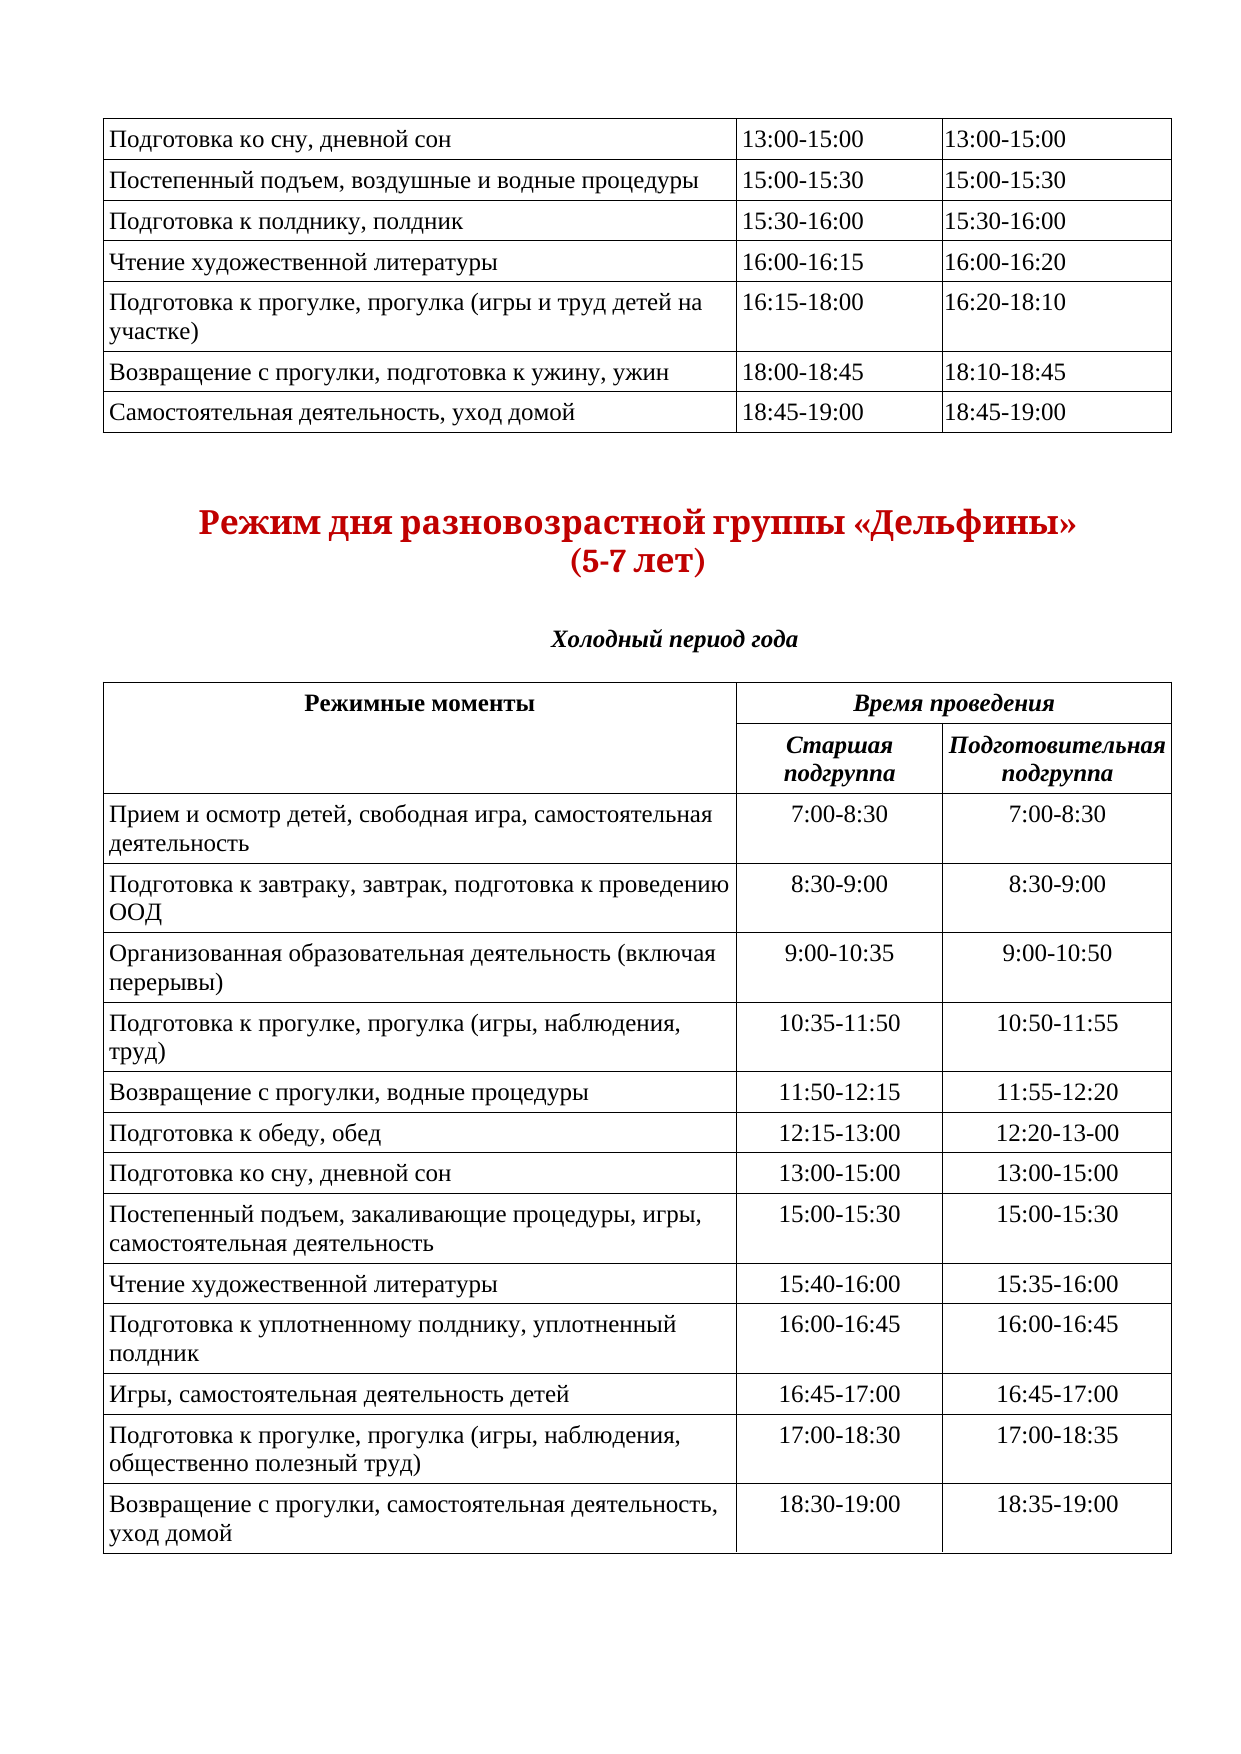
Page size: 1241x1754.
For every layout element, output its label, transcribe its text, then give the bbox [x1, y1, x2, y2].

table_cell 17:00-18:30 [737, 1415, 942, 1483]
table_cell 16:15-18:00 [737, 282, 942, 351]
table_cell 17:00-18:35 [943, 1415, 1171, 1483]
table_cell 9:00-10:35 [737, 933, 942, 1001]
table_cell 16:45-17:00 [737, 1374, 942, 1413]
table_cell 9:00-10:50 [943, 933, 1171, 1001]
table_cell Подготовка ко сну, дневной сон [104, 1153, 736, 1193]
table_cell 7:00-8:30 [943, 794, 1171, 862]
table_cell 15:00-15:30 [737, 1194, 942, 1262]
table_cell 13:00-15:00 [737, 119, 942, 159]
text Холодный период года [150, 624, 1125, 653]
table_cell 18:35-19:00 [943, 1484, 1171, 1552]
table_cell 18:30-19:00 [737, 1484, 942, 1552]
table_cell 10:50-11:55 [943, 1003, 1171, 1071]
table_cell 18:10-18:45 [943, 352, 1171, 391]
table_cell 18:45-19:00 [737, 392, 942, 432]
table_cell 11:50-12:15 [737, 1072, 942, 1112]
table_cell Подготовительная подгруппа [943, 724, 1171, 793]
table_cell 10:35-11:50 [737, 1003, 942, 1071]
table_cell Возвращение с прогулки, самостоятельная деятельность, уход домой [104, 1484, 736, 1552]
table_cell 18:00-18:45 [737, 352, 942, 391]
text Режим дня разновозрастной группы «Дельфины» [150, 504, 1125, 543]
table_cell Подготовка к полднику, полдник [104, 201, 736, 240]
table_cell Подготовка к завтраку, завтрак, подготовка к проведению ООД [104, 864, 736, 932]
table_cell Постепенный подъем, закаливающие процедуры, игры, самостоятельная деятельность [104, 1194, 736, 1262]
table_cell Подготовка ко сну, дневной сон [104, 119, 736, 159]
table_cell 16:20-18:10 [943, 282, 1171, 351]
table_cell 15:30-16:00 [737, 201, 942, 240]
table_cell Постепенный подъем, воздушные и водные процедуры [104, 160, 736, 199]
table_cell 15:00-15:30 [737, 160, 942, 199]
table_cell 7:00-8:30 [737, 794, 942, 862]
table_cell 8:30-9:00 [943, 864, 1171, 932]
table_cell 12:20-13-00 [943, 1113, 1171, 1152]
table_cell 15:30-16:00 [943, 201, 1171, 240]
table_cell 11:55-12:20 [943, 1072, 1171, 1112]
table_cell 15:00-15:30 [943, 160, 1171, 199]
table_cell 13:00-15:00 [737, 1153, 942, 1193]
table_cell 16:00-16:15 [737, 241, 942, 281]
table_cell Организованная образовательная деятельность (включая перерывы) [104, 933, 736, 1001]
table_cell Подготовка к обеду, обед [104, 1113, 736, 1152]
table_cell Возвращение с прогулки, подготовка к ужину, ужин [104, 352, 736, 391]
table_cell Подготовка к прогулке, прогулка (игры и труд детей на участке) [104, 282, 736, 351]
table_cell 13:00-15:00 [943, 1153, 1171, 1193]
table_cell Старшая подгруппа [737, 724, 942, 793]
table_cell 16:00-16:45 [737, 1304, 942, 1373]
table_cell 15:00-15:30 [943, 1194, 1171, 1262]
table_header Режимные моменты [104, 683, 736, 793]
table_cell Игры, самостоятельная деятельность детей [104, 1374, 736, 1413]
table_cell Прием и осмотр детей, свободная игра, самостоятельная деятельность [104, 794, 736, 862]
table_cell Подготовка к прогулке, прогулка (игры, наблюдения, труд) [104, 1003, 736, 1071]
table_cell 12:15-13:00 [737, 1113, 942, 1152]
table_cell Самостоятельная деятельность, уход домой [104, 392, 736, 432]
text (5-7 лет) [150, 543, 1125, 581]
table_cell Подготовка к прогулке, прогулка (игры, наблюдения, общественно полезный труд) [104, 1415, 736, 1483]
table_cell 15:35-16:00 [943, 1264, 1171, 1303]
table_cell 8:30-9:00 [737, 864, 942, 932]
table_header Время проведения [737, 683, 1171, 723]
table_cell 13:00-15:00 [943, 119, 1171, 159]
table_cell 16:00-16:20 [943, 241, 1171, 281]
table_cell 15:40-16:00 [737, 1264, 942, 1303]
table_cell 16:00-16:45 [943, 1304, 1171, 1373]
table_cell 16:45-17:00 [943, 1374, 1171, 1413]
table_cell Подготовка к уплотненному полднику, уплотненный полдник [104, 1304, 736, 1373]
table_cell Чтение художественной литературы [104, 1264, 736, 1303]
table_cell Возвращение с прогулки, водные процедуры [104, 1072, 736, 1112]
table_cell Чтение художественной литературы [104, 241, 736, 281]
table_cell 18:45-19:00 [943, 392, 1171, 432]
